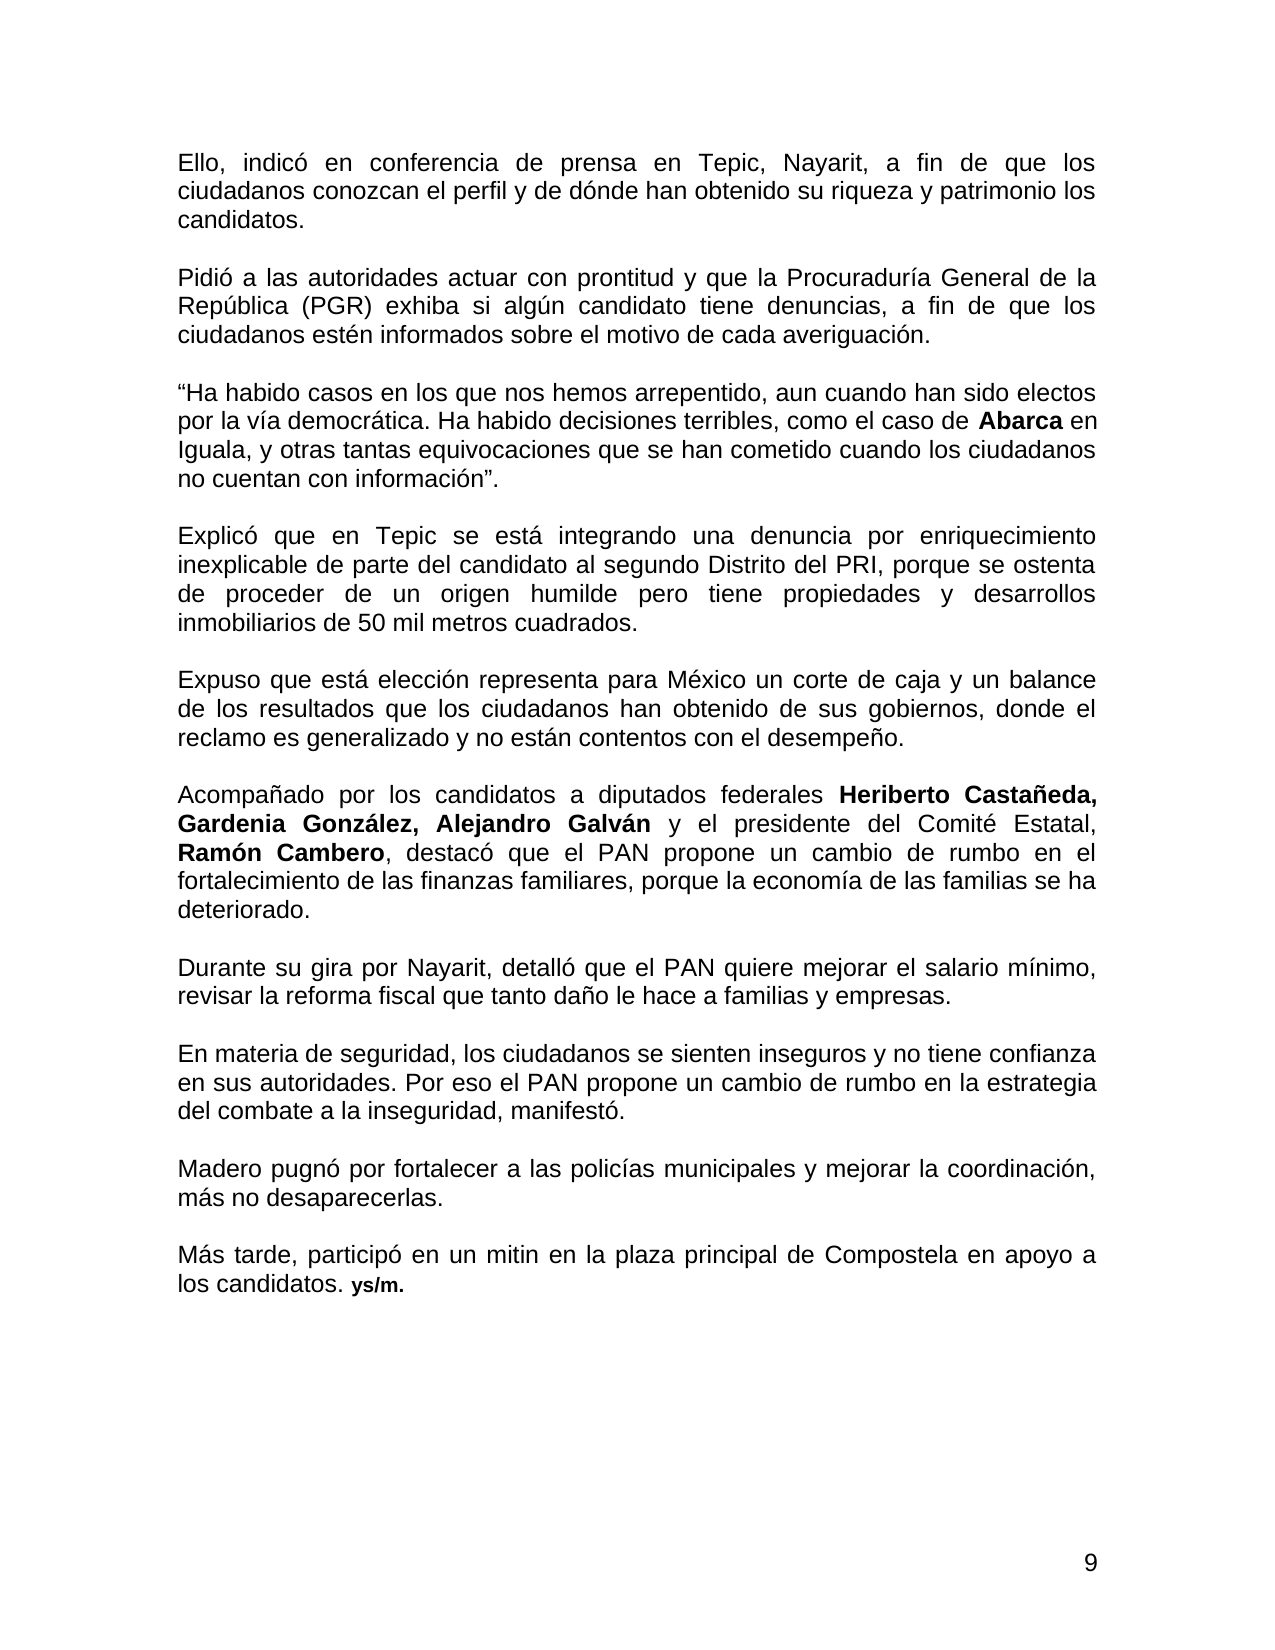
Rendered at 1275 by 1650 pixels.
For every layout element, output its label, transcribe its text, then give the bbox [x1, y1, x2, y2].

text Acompañado por los candidatos a diputados federales Heriberto Castañeda, Gardenia González, Alejandro Galván y el presidente del Comité Estatal, Ramón Cambero, destacó que el PAN propone un cambio de rumbo en el fortalecimiento de las finanzas familiares, porque la economía de las familias se ha deteriorado. [177, 780, 1098, 924]
text “Ha habido casos en los que nos hemos arrepentido, aun cuando han sido electos por la vía democrática. Ha habido decisiones terribles, como el caso de Abarca en Iguala, y otras tantas equivocaciones que se han cometido cuando los ciudadanos no cuentan con información”. [177, 378, 1098, 493]
text En materia de seguridad, los ciudadanos se sienten inseguros y no tiene confianza en sus autoridades. Por eso el PAN propone un cambio de rumbo en la estrategia del combate a la inseguridad, manifestó. [177, 1039, 1098, 1125]
text Pidió a las autoridades actuar con prontitud y que la Procuraduría General de la República (PGR) exhiba si algún candidato tiene denuncias, a fin de que los ciudadanos estén informados sobre el motivo de cada averiguación. [177, 263, 1098, 349]
text Expuso que está elección representa para México un corte de caja y un balance de los resultados que los ciudadanos han obtenido de sus gobiernos, donde el reclamo es generalizado y no están contentos con el desempeño. [177, 665, 1098, 751]
text Explicó que en Tepic se está integrando una denuncia por enriquecimiento inexplicable de parte del candidato al segundo Distrito del PRI, porque se ostenta de proceder de un origen humilde pero tiene propiedades y desarrollos inmobiliarios de 50 mil metros cuadrados. [177, 521, 1098, 636]
text Ello, indicó en conferencia de prensa en Tepic, Nayarit, a fin de que los ciudadanos conozcan el perfil y de dónde han obtenido su riqueza y patrimonio los candidatos. [177, 148, 1098, 234]
text Más tarde, participó en un mitin en la plaza principal de Compostela en apoyo a los candidatos. ys/m. [177, 1240, 1098, 1298]
text Madero pugnó por fortalecer a las policías municipales y mejorar la coordinación, más no desaparecerlas. [177, 1154, 1098, 1211]
text Durante su gira por Nayarit, detalló que el PAN quiere mejorar el salario mínimo, revisar la reforma fiscal que tanto daño le hace a familias y empresas. [177, 953, 1098, 1010]
